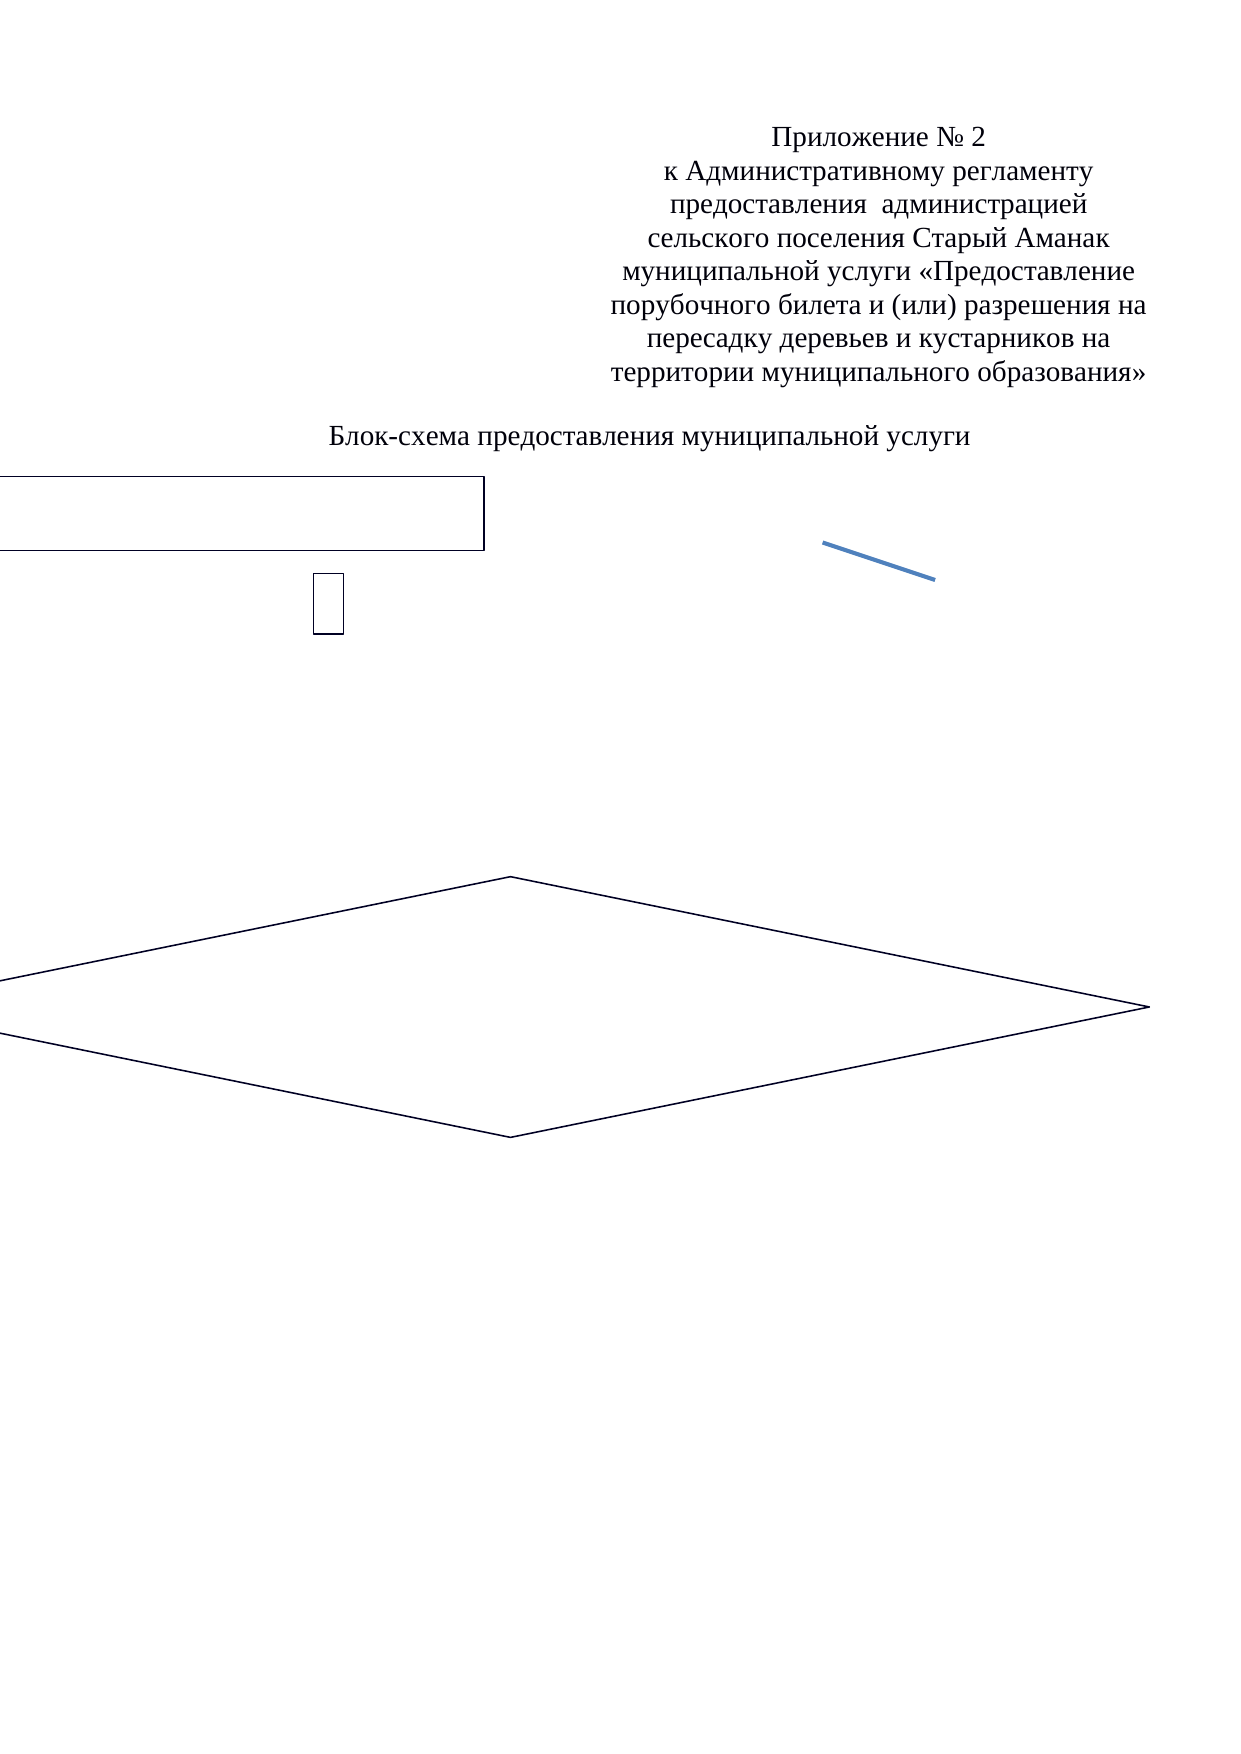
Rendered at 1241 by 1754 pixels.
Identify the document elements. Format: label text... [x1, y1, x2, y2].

text к Административному регламенту [606, 153, 1152, 186]
text Блок-схема предоставления муниципальной услуги [148, 418, 1152, 452]
text Приложение № 2 [606, 119, 1152, 153]
text предоставления администрацией сельского поселения Старый Аманак муниципальной услуги «Предоставление порубочного билета и (или) разрешения на пересадку деревьев и кустарников на территории муниципального образования» [606, 186, 1152, 387]
